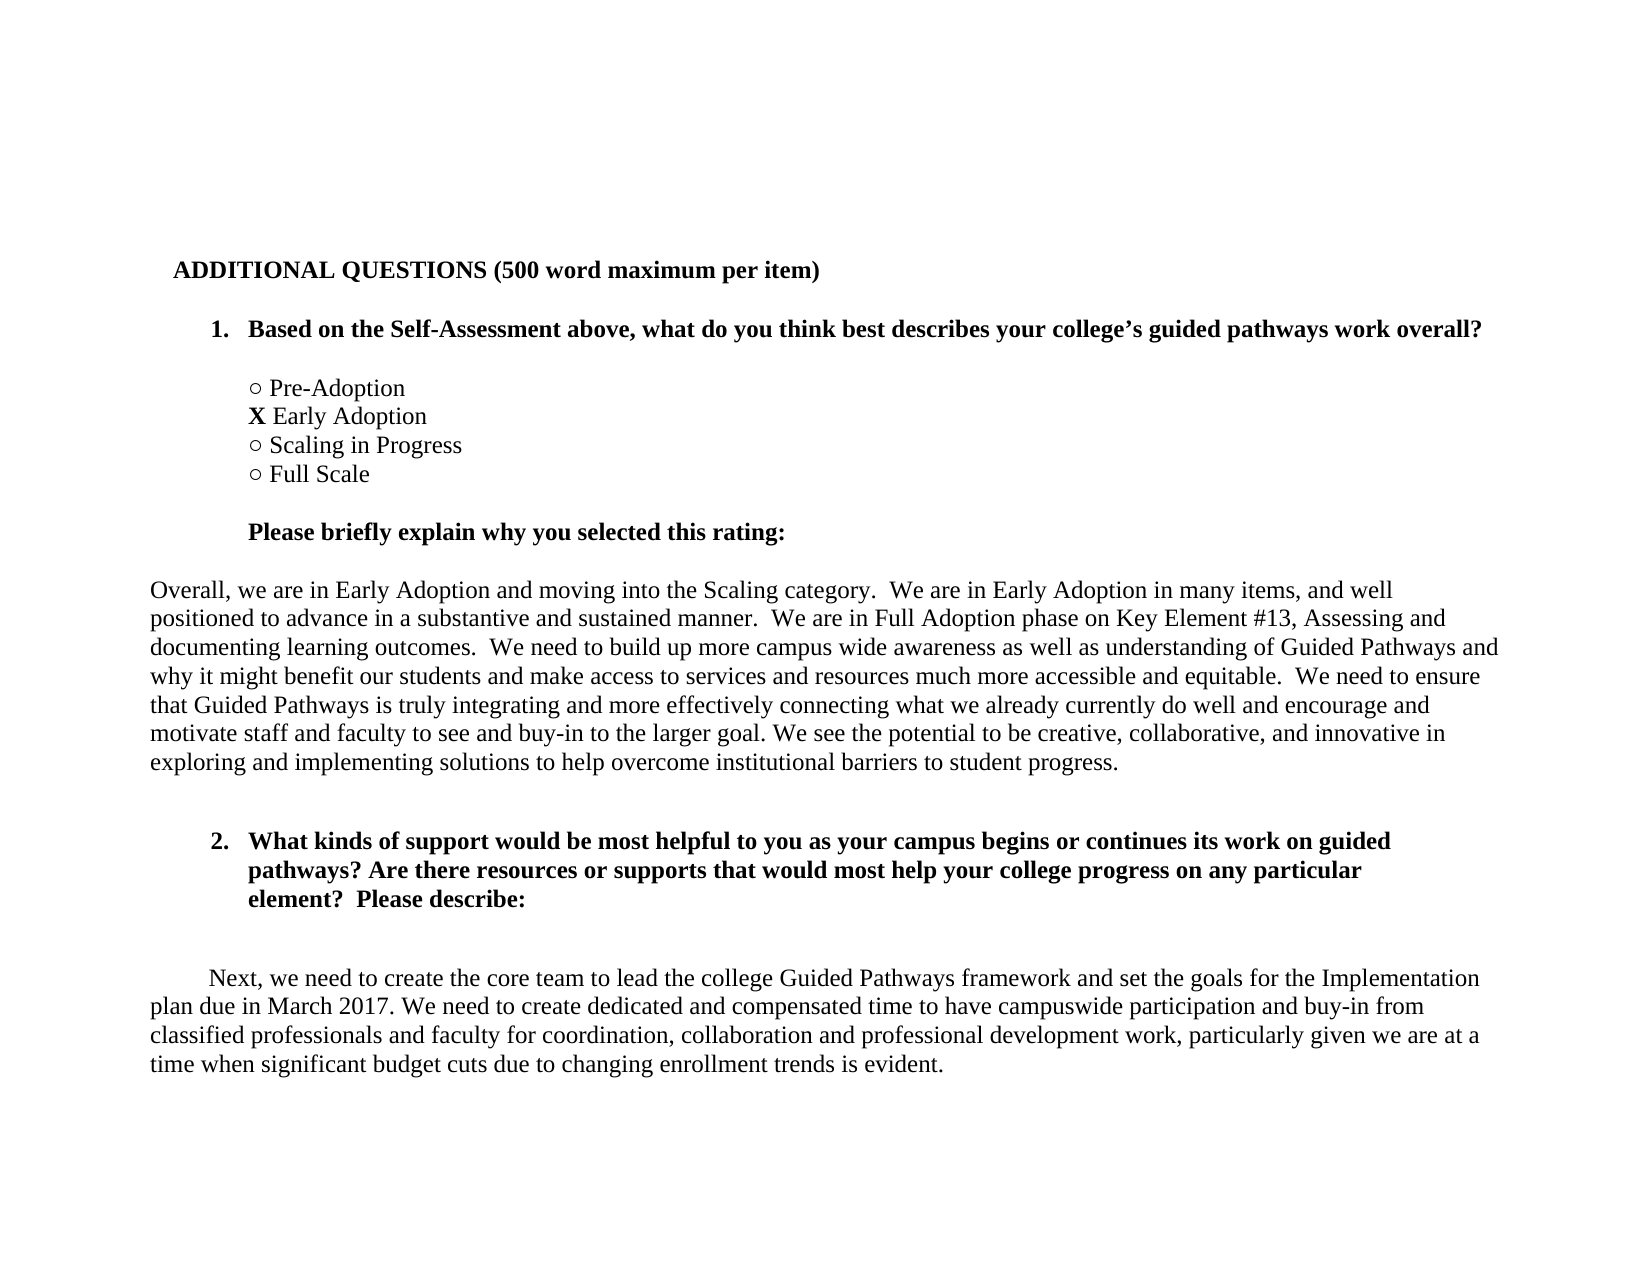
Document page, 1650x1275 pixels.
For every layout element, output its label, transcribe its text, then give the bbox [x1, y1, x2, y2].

text Please briefly explain why you selected this rating: [248, 517, 1500, 546]
list Pre-Adoption [248, 373, 1500, 401]
list What kinds of support would be most helpful to you as your campus begins or continues its work on guided pathways? Are there resources or supports that would most help your college progress on any particular element? Please describe: [210, 826, 1453, 912]
list Based on the Self-Assessment above, what do you think best describes your college’s guided pathways work overall? [210, 314, 1500, 343]
text Overall, we are in Early Adoption and moving into the Scaling category. We are in Early Adoption in many items, and well positioned to advance in a substantive and sustained manner. We are in Full Adoption phase on Key Element #13, Assessing and documenting learning outcomes. We need to build up more campus wide awareness as well as understanding of Guided Pathways and why it might benefit our students and make access to services and resources much more accessible and equitable. We need to ensure that Guided Pathways is truly integrating and more effectively connecting what we already currently do well and encourage and motivate staff and faculty to see and buy-in to the larger goal. We see the potential to be creative, collaborative, and innovative in exploring and implementing solutions to help overcome institutional barriers to student progress. [150, 575, 1500, 776]
list Scaling in Progress [248, 430, 1500, 459]
text X Early Adoption [248, 401, 1500, 430]
list Full Scale [248, 459, 1500, 488]
text ADDITIONAL QUESTIONS (500 word maximum per item) [173, 255, 1500, 284]
text Next, we need to create the core team to lead the college Guided Pathways framework and set the goals for the Implementation plan due in March 2017. We need to create dedicated and compensated time to have campuswide participation and buy-in from classified professionals and faculty for coordination, collaboration and professional development work, particularly given we are at a time when significant budget cuts due to changing enrollment trends is evident. [150, 963, 1500, 1078]
